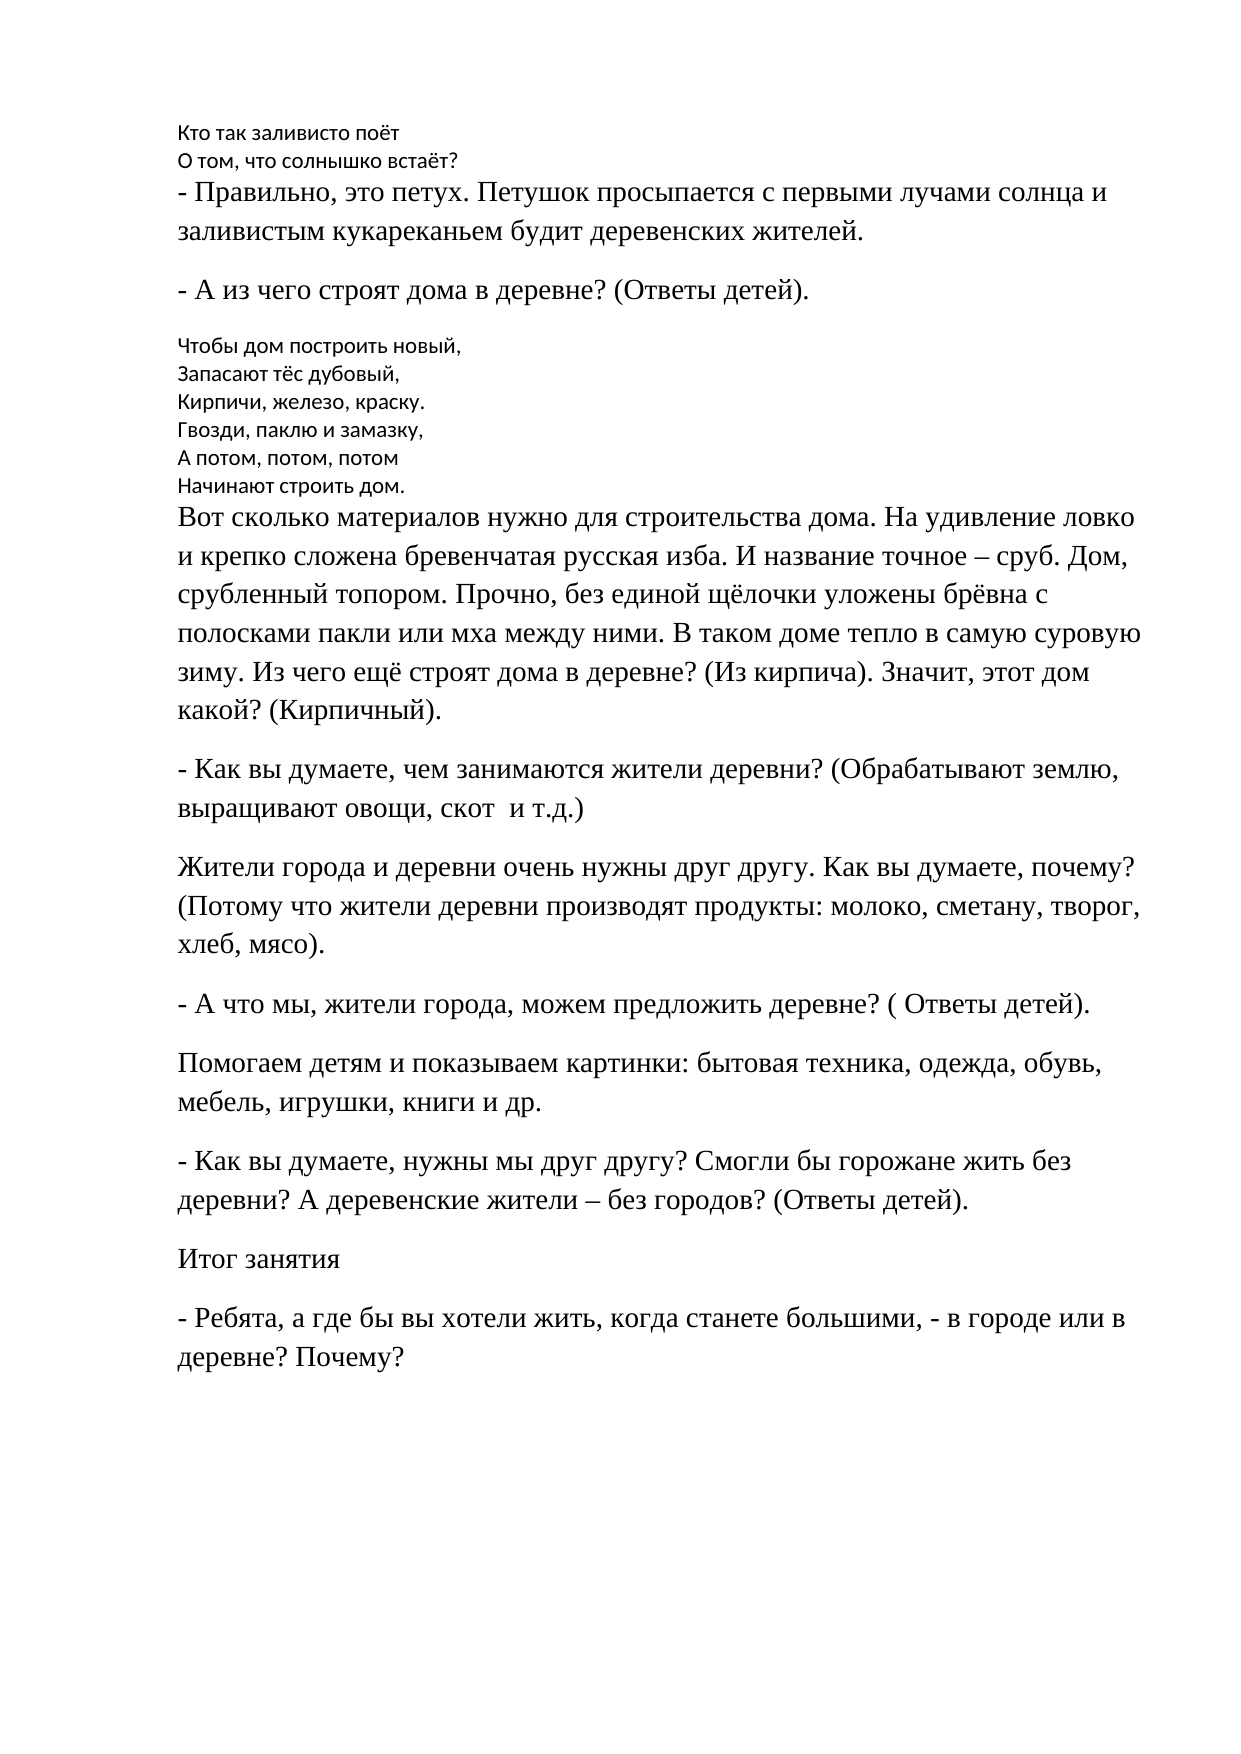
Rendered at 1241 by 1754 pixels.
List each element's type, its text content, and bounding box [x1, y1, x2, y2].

text Итог занятия [177, 1241, 1152, 1275]
text Запасают тёс дубовый, [177, 359, 1152, 387]
text Начинают строить дом. [177, 472, 1152, 499]
text - Как вы думаете, чем занимаются жители деревни? (Обрабатывают землю, выращивают овощи, скот и т.д.) [177, 752, 1152, 824]
text Помогаем детям и показываем картинки: бытовая техника, одежда, обувь, мебель, игрушки, книги и др. [177, 1045, 1152, 1117]
text Жители города и деревни очень нужны друг другу. Как вы думаете, почему? (Потому что жители деревни производят продукты: молоко, сметану, творог, хлеб, мясо). [177, 849, 1152, 960]
text Чтобы дом построить новый, [177, 331, 1152, 359]
text Гвозди, паклю и замазку, [177, 416, 1152, 443]
text - А что мы, жители города, можем предложить деревне? ( Ответы детей). [177, 986, 1152, 1019]
text - Как вы думаете, нужны мы друг другу? Смогли бы горожане жить без деревни? А деревенские жители – без городов? (Ответы детей). [177, 1143, 1152, 1215]
text А потом, потом, потом [177, 443, 1152, 472]
text - Ребята, а где бы вы хотели жить, когда станете большими, - в городе или в деревне? Почему? [177, 1301, 1152, 1373]
text О том, что солнышко встаёт? [177, 146, 1152, 174]
text - Правильно, это петух. Петушок просыпается с первыми лучами солнца и заливистым кукареканьем будит деревенских жителей. [177, 174, 1152, 246]
text - А из чего строят дома в деревне? (Ответы детей). [177, 272, 1152, 306]
text Кирпичи, железо, краску. [177, 387, 1152, 416]
text Вот сколько материалов нужно для строительства дома. На удивление ловко и крепко сложена бревенчатая русская изба. И название точное – сруб. Дом, срубленный топором. Прочно, без единой щёлочки уложены брёвна с полосками пакли или мха между ними. В таком доме тепло в самую суровую зиму. Из чего ещё строят дома в деревне? (Из кирпича). Значит, этот дом какой? (Кирпичный). [177, 499, 1152, 726]
text Кто так заливисто поёт [177, 118, 1152, 146]
